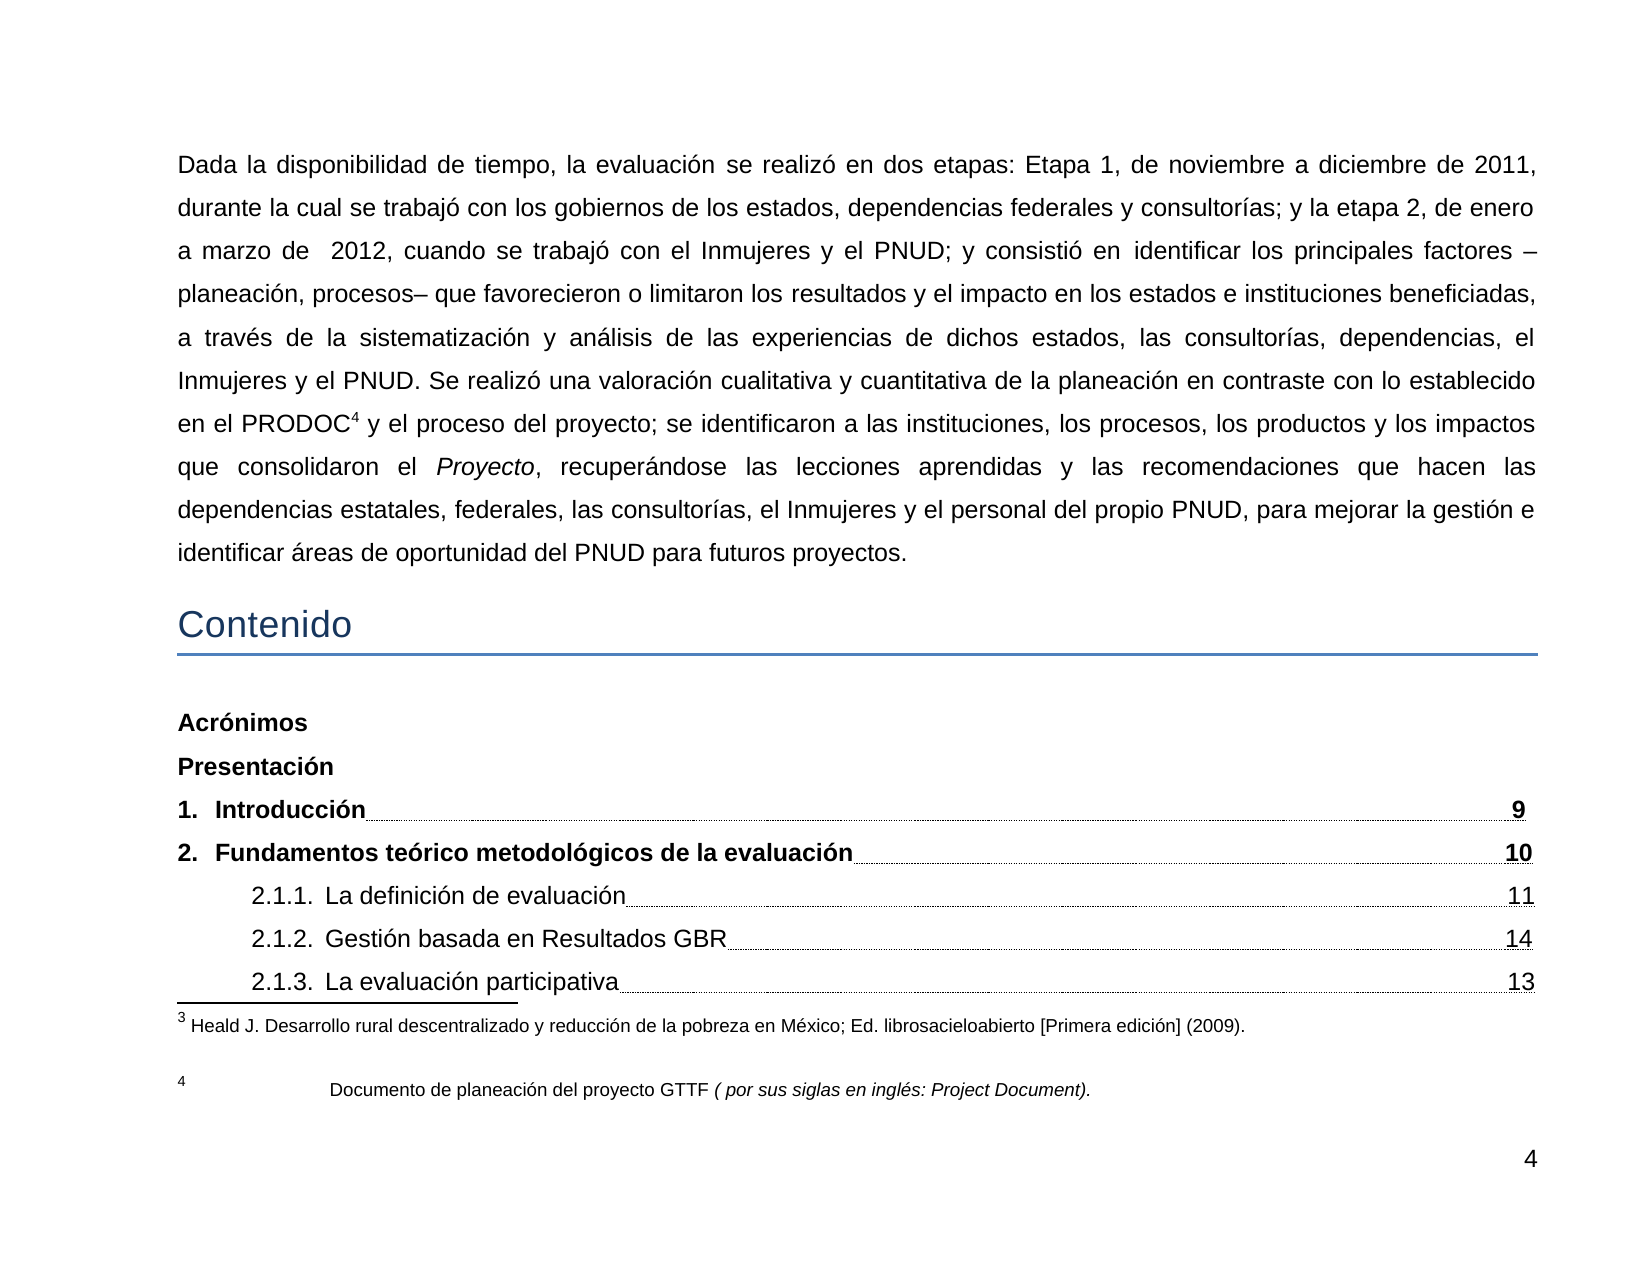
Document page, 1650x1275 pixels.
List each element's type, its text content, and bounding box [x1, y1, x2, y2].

text Acrónimos [177, 708, 1538, 737]
text Presentación [177, 752, 1538, 780]
text Dada la disponibilidad de tiempo, la evaluación se realizó en dos etapas: Etapa 1, de noviembre a diciembre de 2011, durante la cual se trabajó con los gobiernos de los estados, dependencias federales y consultorías; y la etapa 2, de enero a marzo de 2012, cuando se trabajó con el Inmujeres y el PNUD; y consistió en identificar los principales factores –planeación, procesos– que favorecieron o limitaron los resultados y el impacto en los estados e instituciones beneficiadas, a través de la sistematización y análisis de las experiencias de dichos estados, las consultorías, dependencias, el Inmujeres y el PNUD. Se realizó una valoración cualitativa y cuantitativa de la planeación en contraste con lo establecido en el PRODOC y el proceso del proyecto; se identificaron a las instituciones, los procesos, los productos y los impactos que consolidaron el Proyecto, recuperándose las lecciones aprendidas y las recomendaciones que hacen las dependencias estatales, federales, las consultorías, el Inmujeres y el personal del propio PNUD, para mejorar la gestión e identificar áreas de oportunidad del PNUD para futuros proyectos. [177, 150, 1538, 567]
list La definición de evaluación 11 [251, 881, 1538, 910]
title Contenido [177, 602, 1538, 653]
list Introducción 9 [177, 795, 1538, 823]
list Fundamentos teórico metodológicos de la evaluación 10 [177, 838, 1538, 867]
list La evaluación participativa 13 [251, 967, 1538, 996]
list Gestión basada en Resultados GBR 14 [251, 924, 1538, 953]
